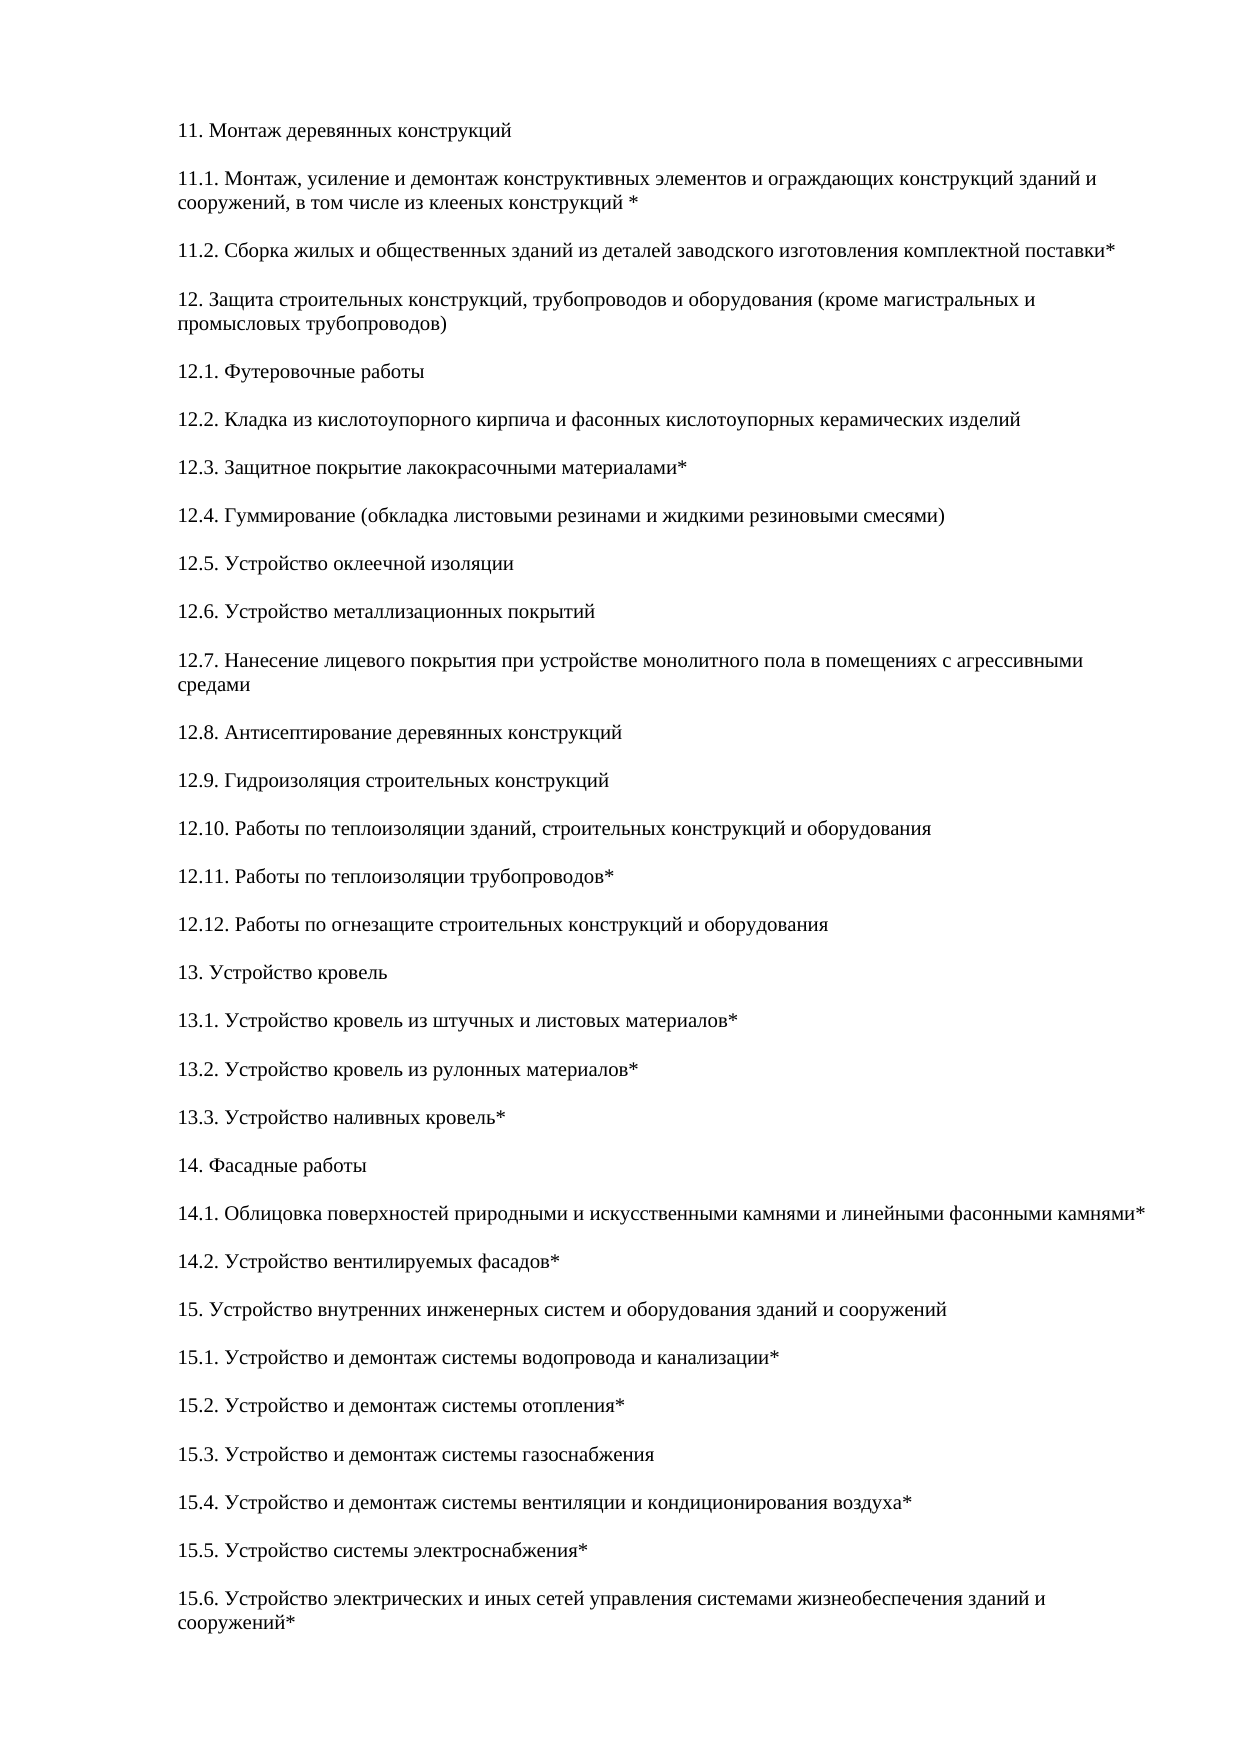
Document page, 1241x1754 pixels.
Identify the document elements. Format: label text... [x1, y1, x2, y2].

text 11.2. Сборка жилых и общественных зданий из деталей заводского изготовления комплектной поставки* [177, 238, 1152, 262]
text 14.1. Облицовка поверхностей природными и искусственными камнями и линейными фасонными камнями* [177, 1201, 1152, 1225]
text 12. Защита строительных конструкций, трубопроводов и оборудования (кроме магистральных и промысловых трубопроводов) [177, 287, 1152, 335]
text 12.1. Футеровочные работы [177, 359, 1152, 383]
text 13.1. Устройство кровель из штучных и листовых материалов* [177, 1008, 1152, 1032]
text 13.3. Устройство наливных кровель* [177, 1105, 1152, 1129]
text 11.1. Монтаж, усиление и демонтаж конструктивных элементов и ограждающих конструкций зданий и сооружений, в том числе из клееных конструкций * [177, 166, 1152, 214]
text 13. Устройство кровель [177, 960, 1152, 984]
text 15.5. Устройство системы электроснабжения* [177, 1538, 1152, 1562]
text 12.11. Работы по теплоизоляции трубопроводов* [177, 864, 1152, 888]
text 15.6. Устройство электрических и иных сетей управления системами жизнеобеспечения зданий и сооружений* [177, 1586, 1152, 1634]
text 12.12. Работы по огнезащите строительных конструкций и оборудования [177, 912, 1152, 936]
text 15.3. Устройство и демонтаж системы газоснабжения [177, 1442, 1152, 1466]
text 12.9. Гидроизоляция строительных конструкций [177, 768, 1152, 792]
text 15.2. Устройство и демонтаж системы отопления* [177, 1393, 1152, 1417]
text 13.2. Устройство кровель из рулонных материалов* [177, 1057, 1152, 1081]
text 12.2. Кладка из кислотоупорного кирпича и фасонных кислотоупорных керамических изделий [177, 407, 1152, 431]
text 15.4. Устройство и демонтаж системы вентиляции и кондиционирования воздуха* [177, 1490, 1152, 1514]
text 12.7. Нанесение лицевого покрытия при устройстве монолитного пола в помещениях с агрессивными средами [177, 647, 1152, 696]
text 15.1. Устройство и демонтаж системы водопровода и канализации* [177, 1345, 1152, 1369]
text 12.3. Защитное покрытие лакокрасочными материалами* [177, 455, 1152, 479]
text 12.10. Работы по теплоизоляции зданий, строительных конструкций и оборудования [177, 816, 1152, 840]
text 11. Монтаж деревянных конструкций [177, 118, 1152, 142]
text 12.4. Гуммирование (обкладка листовыми резинами и жидкими резиновыми смесями) [177, 503, 1152, 527]
text 12.8. Антисептирование деревянных конструкций [177, 720, 1152, 744]
text 12.6. Устройство металлизационных покрытий [177, 599, 1152, 623]
text 12.5. Устройство оклеечной изоляции [177, 551, 1152, 575]
text 14. Фасадные работы [177, 1153, 1152, 1177]
text 15. Устройство внутренних инженерных систем и оборудования зданий и сооружений [177, 1297, 1152, 1321]
text 14.2. Устройство вентилируемых фасадов* [177, 1249, 1152, 1273]
